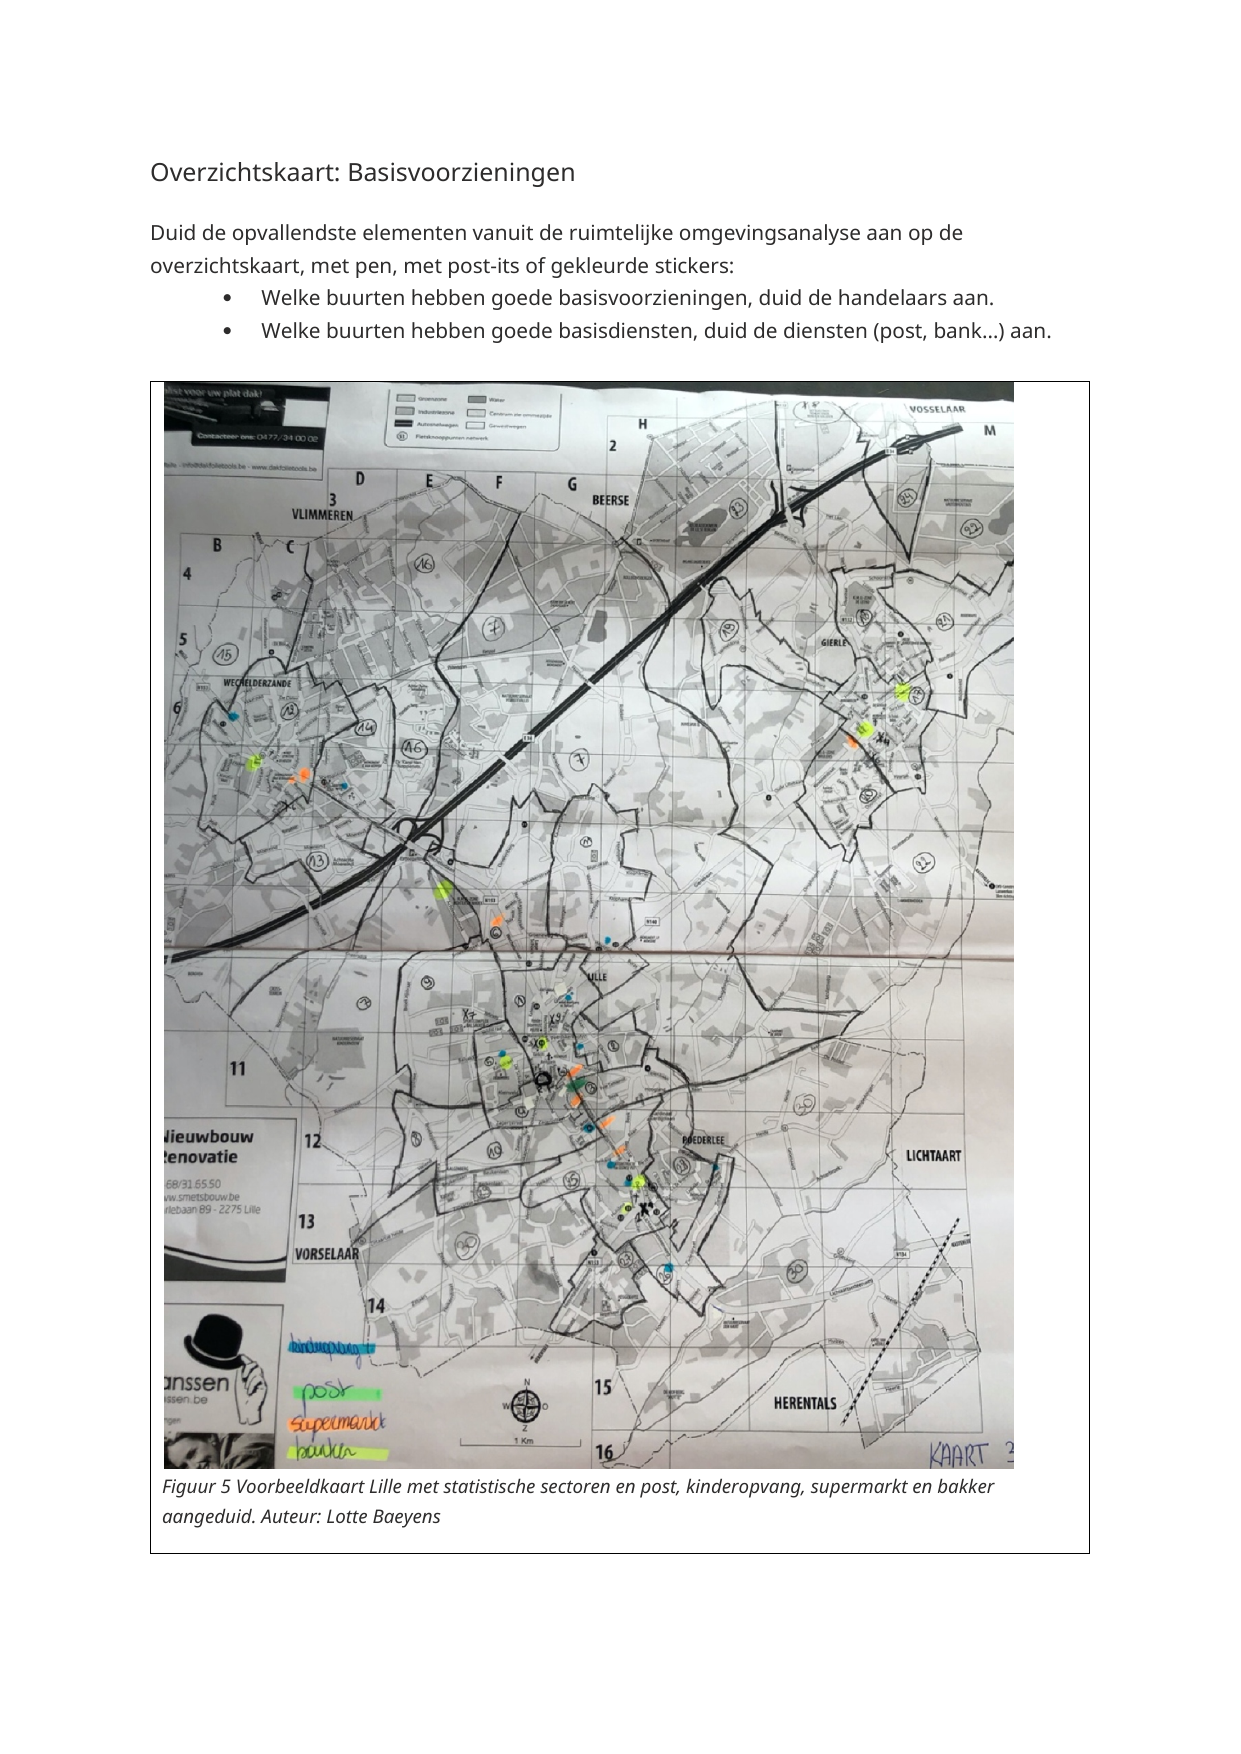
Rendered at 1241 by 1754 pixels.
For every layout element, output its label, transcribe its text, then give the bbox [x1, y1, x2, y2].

table_header Figuur 5 Voorbeeldkaart Lille met statistische sectoren en post, kinderopvang, supermarkt en bakker aangeduid. Auteur: Lotte Baeyens [151, 382, 1089, 1553]
list Welke buurten hebben goede basisvoorzieningen, duid de handelaars aan. [224, 283, 1090, 312]
text Duid de opvallendste elementen vanuit de ruimtelijke omgevingsanalyse aan op de overzichtskaart, met pen, met post-its of gekleurde stickers: [150, 218, 1090, 279]
text Overzichtskaart: Basisvoorzieningen [150, 154, 1090, 188]
picture [165, 382, 1014, 1469]
list Welke buurten hebben goede basisdiensten, duid de diensten (post, bank…) aan. [224, 316, 1090, 377]
